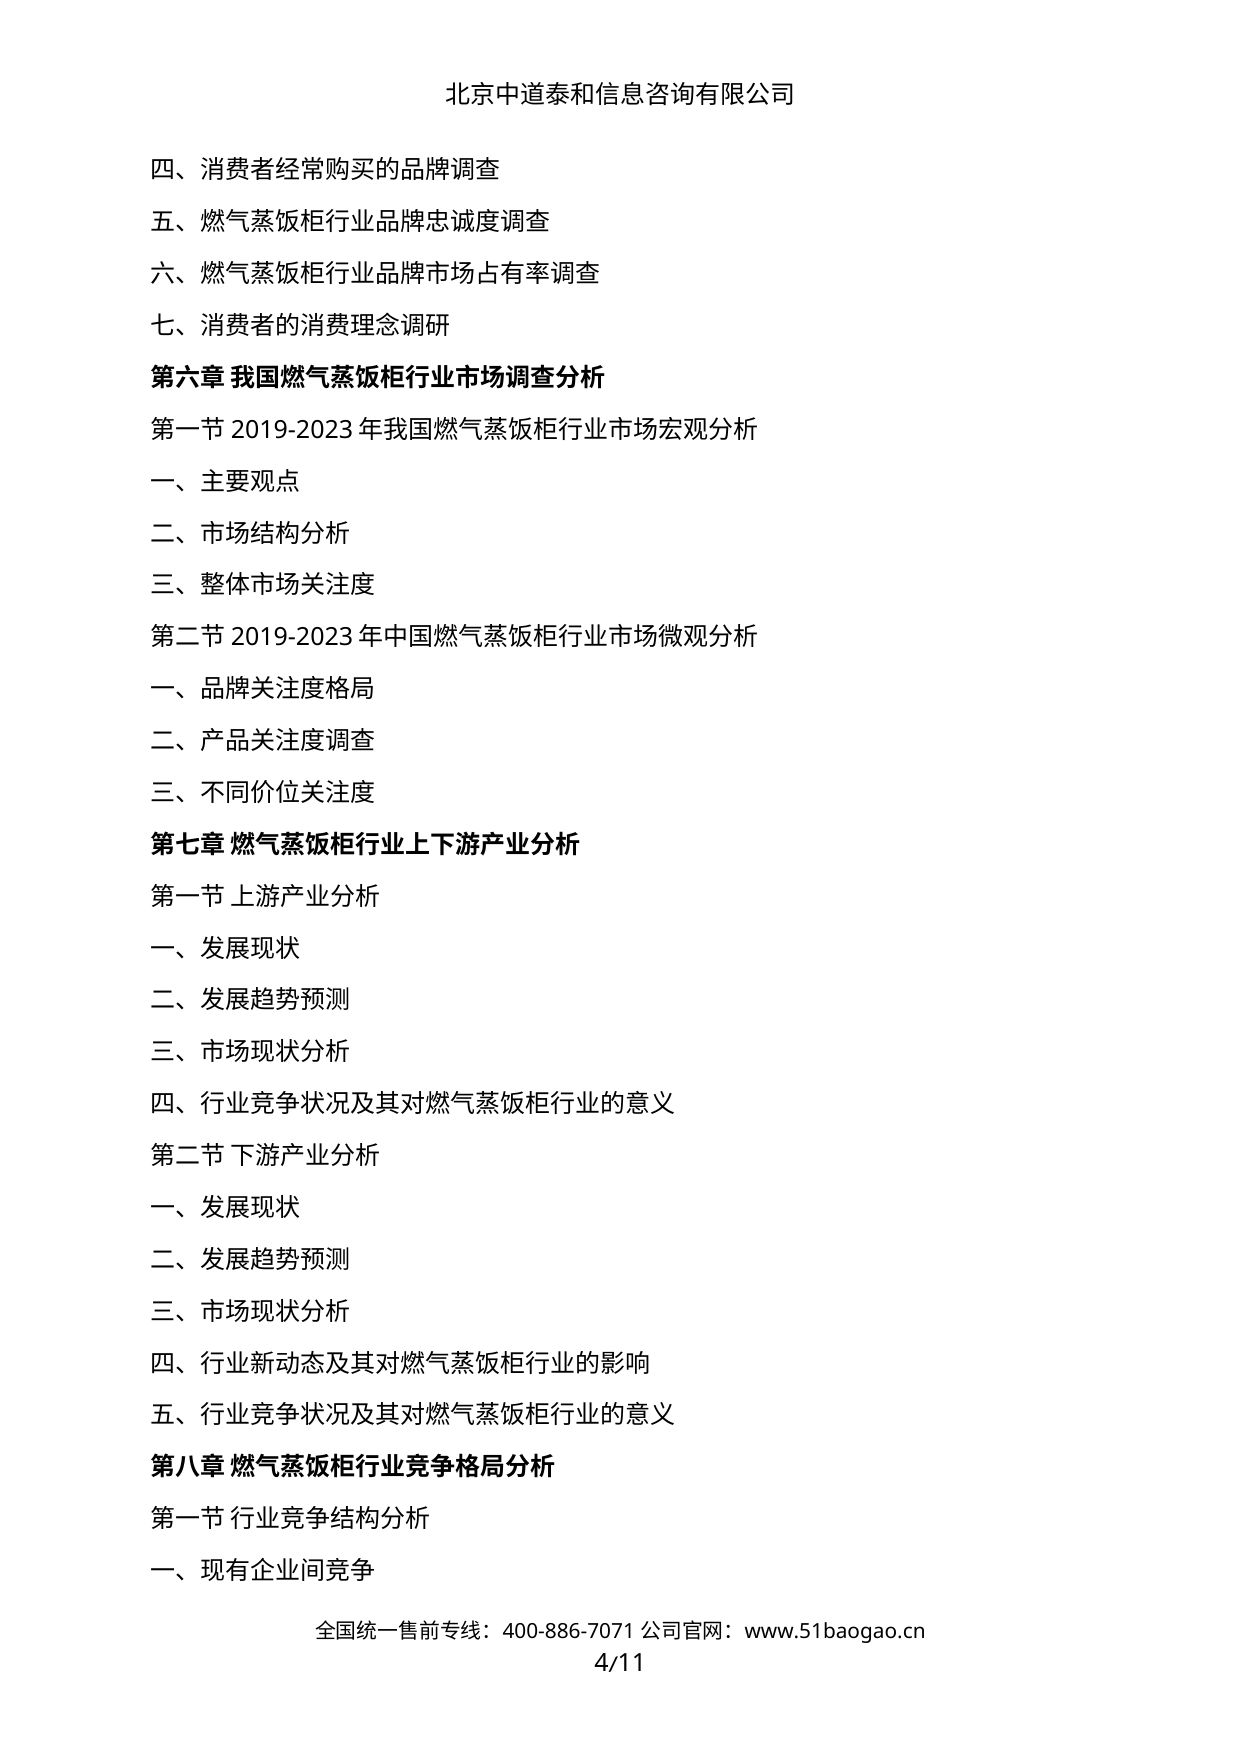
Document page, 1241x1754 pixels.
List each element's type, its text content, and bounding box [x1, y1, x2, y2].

text 一、发展现状 [150, 928, 1090, 964]
text 六、燃气蒸饭柜行业品牌市场占有率调查 [150, 254, 1090, 290]
text 五、燃气蒸饭柜行业品牌忠诚度调查 [150, 202, 1090, 238]
text 一、主要观点 [150, 461, 1090, 497]
text 七、消费者的消费理念调研 [150, 306, 1090, 342]
text 二、市场结构分析 [150, 513, 1090, 549]
text 五、行业竞争状况及其对燃气蒸饭柜行业的意义 [150, 1395, 1090, 1431]
text 二、发展趋势预测 [150, 1239, 1090, 1276]
text 一、现有企业间竞争 [150, 1551, 1090, 1587]
text 第二节 下游产业分析 [150, 1136, 1090, 1172]
text 第一节 上游产业分析 [150, 876, 1090, 912]
text 三、市场现状分析 [150, 1291, 1090, 1327]
text 四、消费者经常购买的品牌调查 [150, 150, 1090, 186]
text 第七章 燃气蒸饭柜行业上下游产业分析 [150, 824, 1090, 861]
text 三、不同价位关注度 [150, 772, 1090, 809]
text 第六章 我国燃气蒸饭柜行业市场调查分析 [150, 357, 1090, 394]
text 一、发展现状 [150, 1187, 1090, 1224]
text 第八章 燃气蒸饭柜行业竞争格局分析 [150, 1447, 1090, 1483]
text 二、发展趋势预测 [150, 980, 1090, 1016]
text 三、市场现状分析 [150, 1032, 1090, 1068]
text 四、行业竞争状况及其对燃气蒸饭柜行业的意义 [150, 1084, 1090, 1120]
text 第一节 2019-2023年我国燃气蒸饭柜行业市场宏观分析 [150, 409, 1090, 446]
text 一、品牌关注度格局 [150, 669, 1090, 705]
text 二、产品关注度调查 [150, 721, 1090, 757]
text 第一节 行业竞争结构分析 [150, 1499, 1090, 1535]
text 三、整体市场关注度 [150, 565, 1090, 601]
text 第二节 2019-2023年中国燃气蒸饭柜行业市场微观分析 [150, 617, 1090, 653]
text 四、行业新动态及其对燃气蒸饭柜行业的影响 [150, 1343, 1090, 1379]
